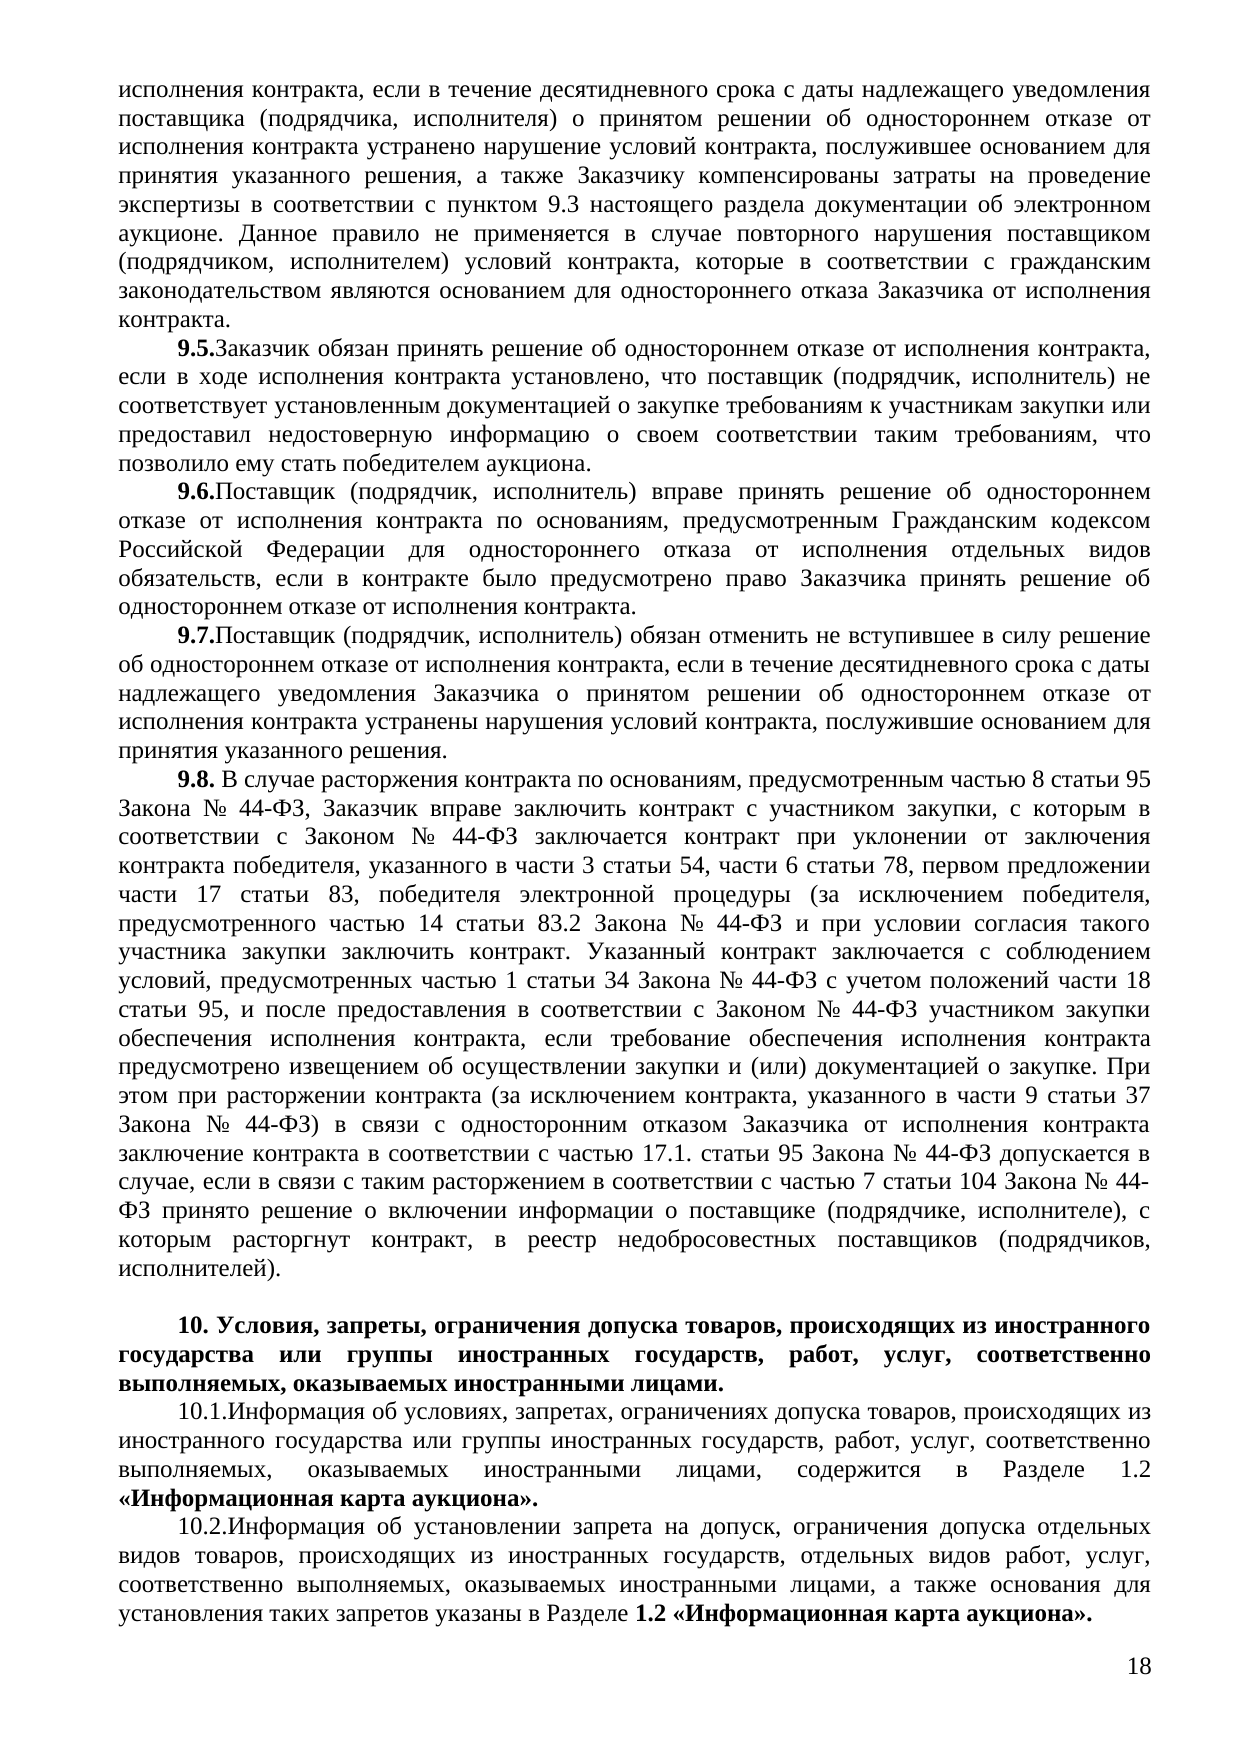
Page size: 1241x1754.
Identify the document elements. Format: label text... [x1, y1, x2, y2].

text 10.2.Информация об установлении запрета на допуск, ограничения допуска отдельных видов товаров, происходящих из иностранных государств, отдельных видов работ, услуг, соответственно выполняемых, оказываемых иностранными лицами, а также основания для установления таких запретов указаны в Разделе 1.2 «Информационная карта аукциона». [118, 1511, 1152, 1626]
text 10. Условия, запреты, ограничения допуска товаров, происходящих из иностранного государства или группы иностранных государств, работ, услуг, соответственно выполняемых, оказываемых иностранными лицами. [118, 1310, 1152, 1396]
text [118, 74, 1152, 333]
text 9.7.Поставщик (подрядчик, исполнитель) обязан отменить не вступившее в силу решение об одностороннем отказе от исполнения контракта, если в течение десятидневного срока с даты надлежащего уведомления Заказчика о принятом решении об одностороннем отказе от исполнения контракта устранены нарушения условий контракта, послужившие основанием для принятия указанного решения. [118, 620, 1152, 764]
text 9.5.Заказчик обязан принять решение об одностороннем отказе от исполнения контракта, если в ходе исполнения контракта установлено, что поставщик (подрядчик, исполнитель) не соответствует установленным документацией о закупке требованиям к участникам закупки или предоставил недостоверную информацию о своем соответствии таким требованиям, что позволило ему стать победителем аукциона. [118, 333, 1152, 476]
text 10.1.Информация об условиях, запретах, ограничениях допуска товаров, происходящих из иностранного государства или группы иностранных государств, работ, услуг, соответственно выполняемых, оказываемых иностранными лицами, содержится в Разделе 1.2 «Информационная карта аукциона». [118, 1396, 1152, 1511]
text 9.8. В случае расторжения контракта по основаниям, предусмотренным частью 8 статьи 95 Закона № 44-ФЗ, Заказчик вправе заключить контракт с участником закупки, с которым в соответствии с Законом № 44-ФЗ заключается контракт при уклонении от заключения контракта победителя, указанного в части 3 статьи 54, части 6 статьи 78, первом предложении части 17 статьи 83, победителя электронной процедуры (за исключением победителя, предусмотренного частью 14 статьи 83.2 Закона № 44-ФЗ и при условии согласия такого участника закупки заключить контракт. Указанный контракт заключается с соблюдением условий, предусмотренных частью 1 статьи 34 Закона № 44-ФЗ с учетом положений части 18 статьи 95, и после предоставления в соответствии с Законом № 44-ФЗ участником закупки обеспечения исполнения контракта, если требование обеспечения исполнения контракта предусмотрено извещением об осуществлении закупки и (или) документацией о закупке. При этом при расторжении контракта (за исключением контракта, указанного в части 9 статьи 37 Закона № 44-ФЗ) в связи с односторонним отказом Заказчика от исполнения контракта заключение контракта в соответствии с частью 17.1. статьи 95 Закона № 44-ФЗ допускается в случае, если в связи с таким расторжением в соответствии с частью 7 статьи 104 Закона № 44-ФЗ принято решение о включении информации о поставщике (подрядчике, исполнителе), с которым расторгнут контракт, в реестр недобросовестных поставщиков (подрядчиков, исполнителей). [118, 764, 1152, 1281]
text 9.6.Поставщик (подрядчик, исполнитель) вправе принять решение об одностороннем отказе от исполнения контракта по основаниям, предусмотренным Гражданским кодексом Российской Федерации для одностороннего отказа от исполнения отдельных видов обязательств, если в контракте было предусмотрено право Заказчика принять решение об одностороннем отказе от исполнения контракта. [118, 476, 1152, 620]
